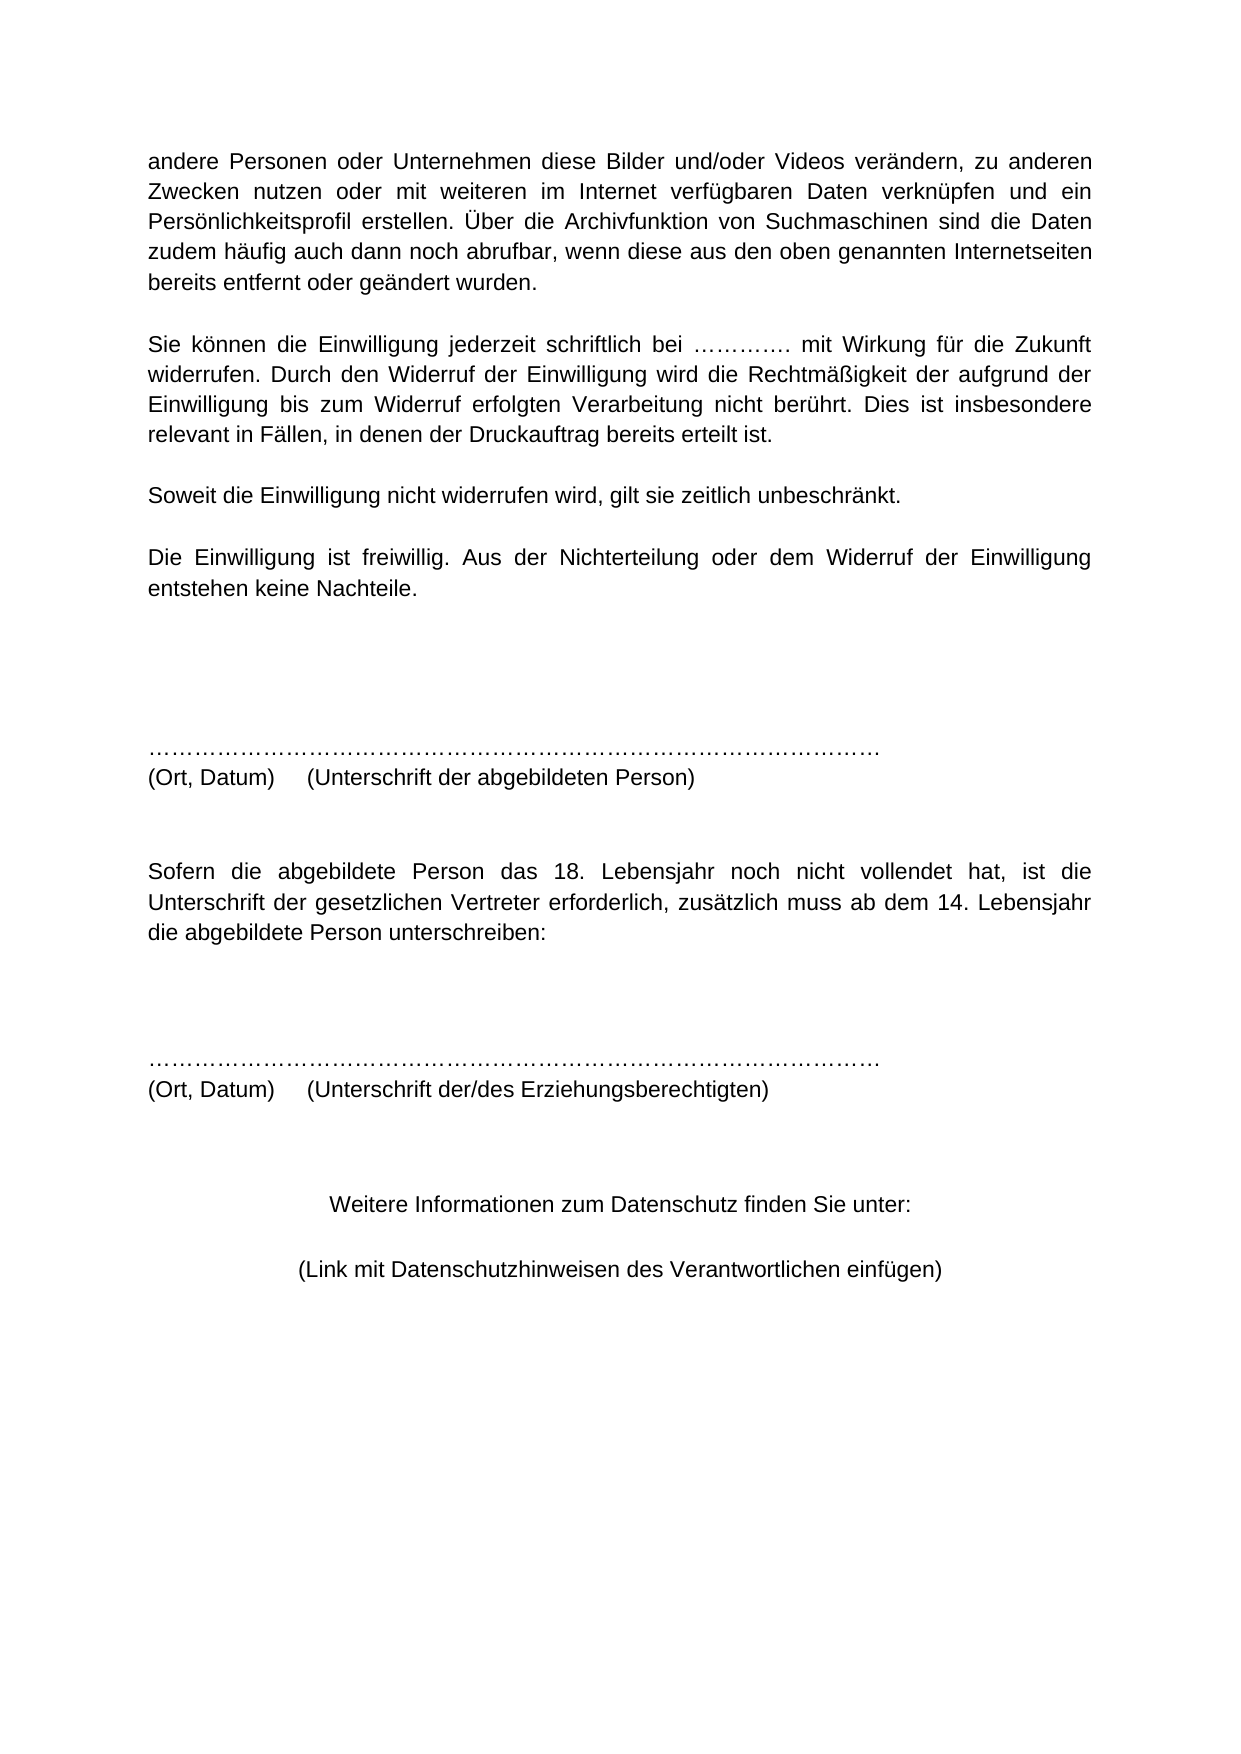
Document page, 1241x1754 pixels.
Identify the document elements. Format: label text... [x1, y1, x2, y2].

text (Link mit Datenschutzhinweisen des Verantwortlichen einfügen) [148, 1256, 1093, 1282]
text Die Einwilligung ist freiwillig. Aus der Nichterteilung oder dem Widerruf der Einwilligung entstehen keine Nachteile. [148, 544, 1093, 601]
text …………………………………………………………………………………… (Ort, Datum) (Unterschrift der abgebildeten Person) [148, 733, 1093, 790]
text Sie können die Einwilligung jederzeit schriftlich bei …………. mit Wirkung für die Zukunft widerrufen. Durch den Widerruf der Einwilligung wird die Rechtmäßigkeit der aufgrund der Einwilligung bis zum Widerruf erfolgten Verarbeitung nicht berührt. Dies ist insbesondere relevant in Fällen, in denen der Druckauftrag bereits erteilt ist. [148, 331, 1093, 448]
text Sofern die abgebildete Person das 18. Lebensjahr noch nicht vollendet hat, ist die Unterschrift der gesetzlichen Vertreter erforderlich, zusätzlich muss ab dem 14. Lebensjahr die abgebildete Person unterschreiben: [148, 858, 1093, 945]
text Soweit die Einwilligung nicht widerrufen wird, gilt sie zeitlich unbeschränkt. [148, 482, 1093, 508]
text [148, 148, 1093, 295]
text Weitere Informationen zum Datenschutz finden Sie unter: [148, 1191, 1093, 1218]
text …………………………………………………………………………………… (Ort, Datum) (Unterschrift der/des Erziehungsberechtigten) [148, 1045, 1093, 1102]
